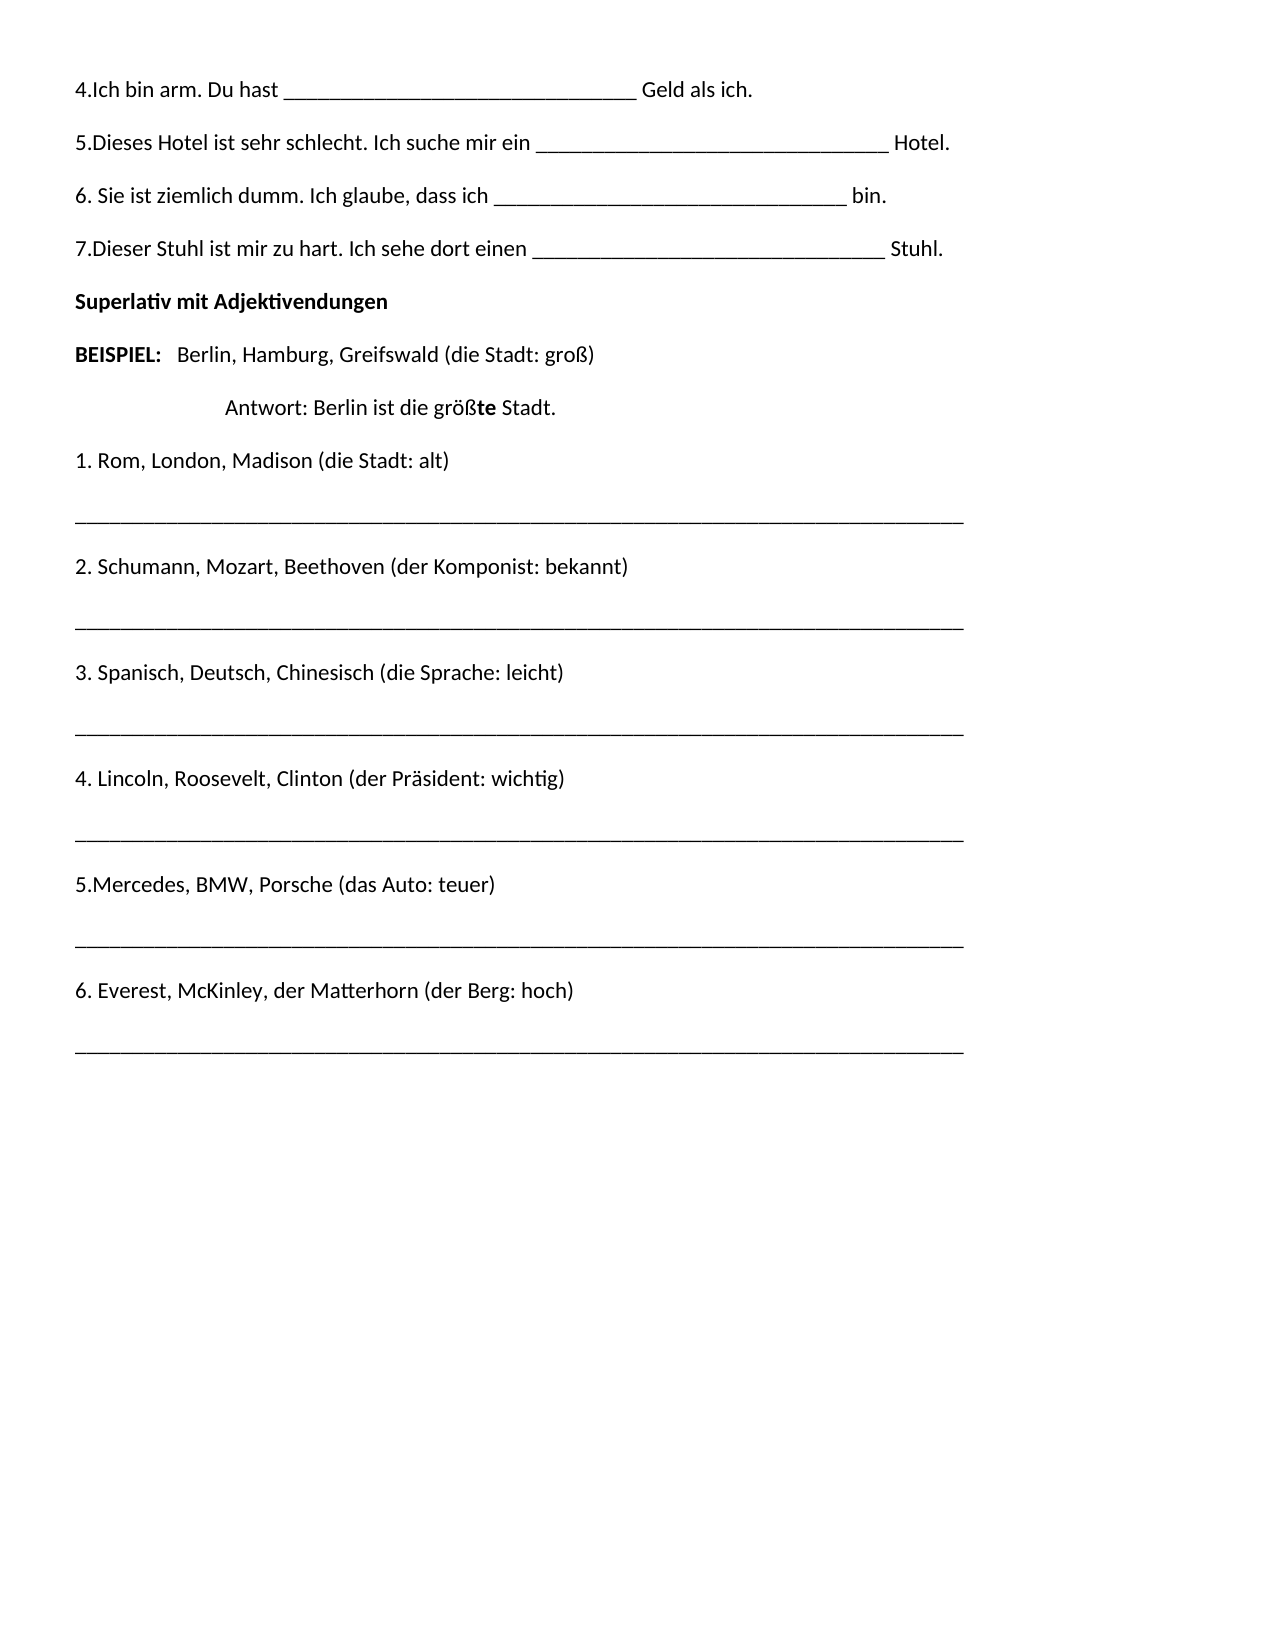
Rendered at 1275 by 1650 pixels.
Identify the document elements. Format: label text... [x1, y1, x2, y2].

text BEISPIEL: Berlin, Hamburg, Greifswald (die Stadt: groß) [75, 340, 1200, 368]
text ______________________________________________________________________________ [75, 711, 1200, 739]
text 6. Sie ist ziemlich dumm. Ich glaube, dass ich _______________________________ bin. [75, 181, 1200, 209]
text 4.Ich bin arm. Du hast _______________________________ Geld als ich. [75, 75, 1200, 103]
text 1. Rom, London, Madison (die Stadt: alt) [75, 446, 1200, 474]
text ______________________________________________________________________________ [75, 499, 1200, 527]
text Antwort: Berlin ist die größte Stadt. [150, 393, 1200, 421]
text ______________________________________________________________________________ [75, 1029, 1200, 1057]
text 3. Spanisch, Deutsch, Chinesisch (die Sprache: leicht) [75, 658, 1200, 686]
text ______________________________________________________________________________ [75, 817, 1200, 845]
text ______________________________________________________________________________ [75, 605, 1200, 633]
text Superlativ mit Adjektivendungen [75, 287, 1200, 315]
text ______________________________________________________________________________ [75, 923, 1200, 951]
text 6. Everest, McKinley, der Matterhorn (der Berg: hoch) [75, 976, 1200, 1004]
text 7.Dieser Stuhl ist mir zu hart. Ich sehe dort einen _______________________________ Stuhl. [75, 234, 1200, 262]
text 4. Lincoln, Roosevelt, Clinton (der Präsident: wichtig) [75, 764, 1200, 792]
text 5.Dieses Hotel ist sehr schlecht. Ich suche mir ein _______________________________ Hotel. [75, 128, 1200, 156]
text 5.Mercedes, BMW, Porsche (das Auto: teuer) [75, 870, 1200, 898]
text 2. Schumann, Mozart, Beethoven (der Komponist: bekannt) [75, 552, 1200, 580]
